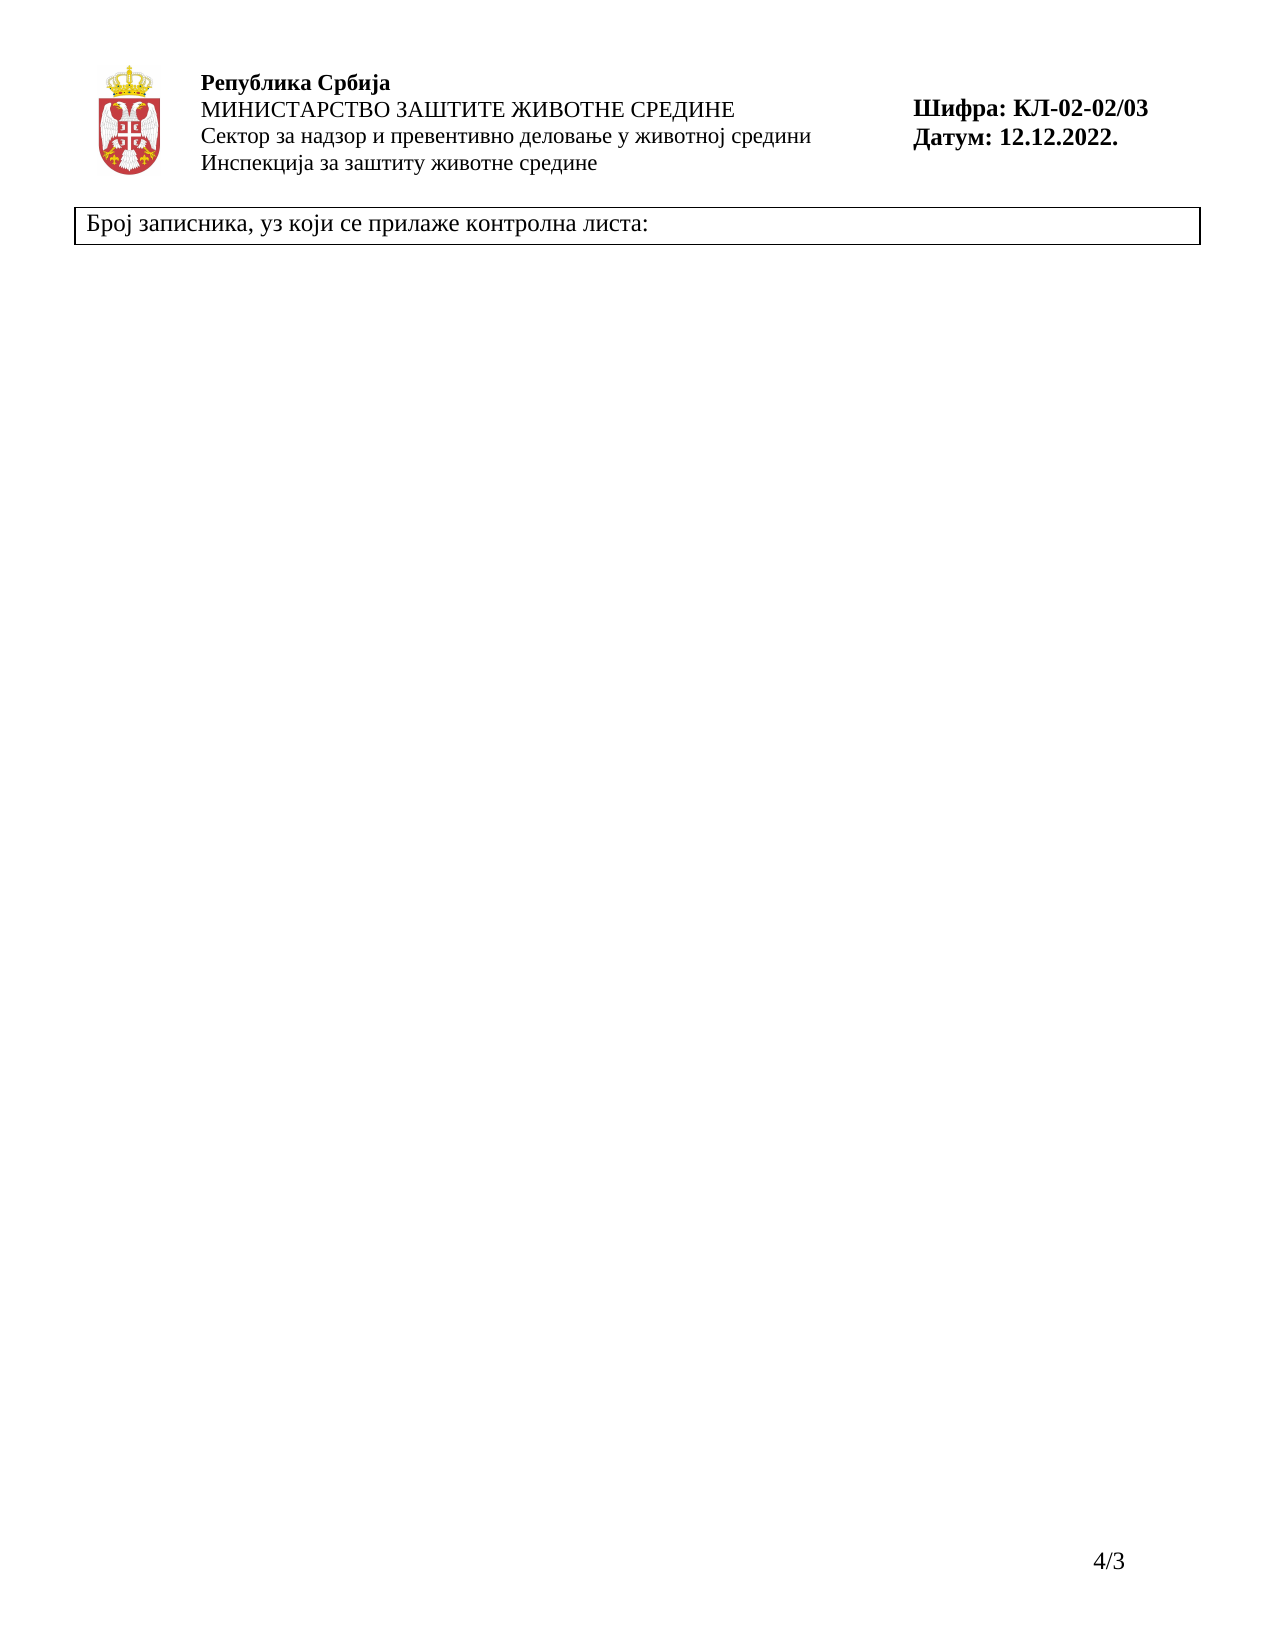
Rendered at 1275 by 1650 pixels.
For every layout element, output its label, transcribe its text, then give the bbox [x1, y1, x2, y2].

picture [97, 65, 162, 176]
table_cell Број записника, уз који се прилаже контролна листа: [76, 208, 1199, 244]
